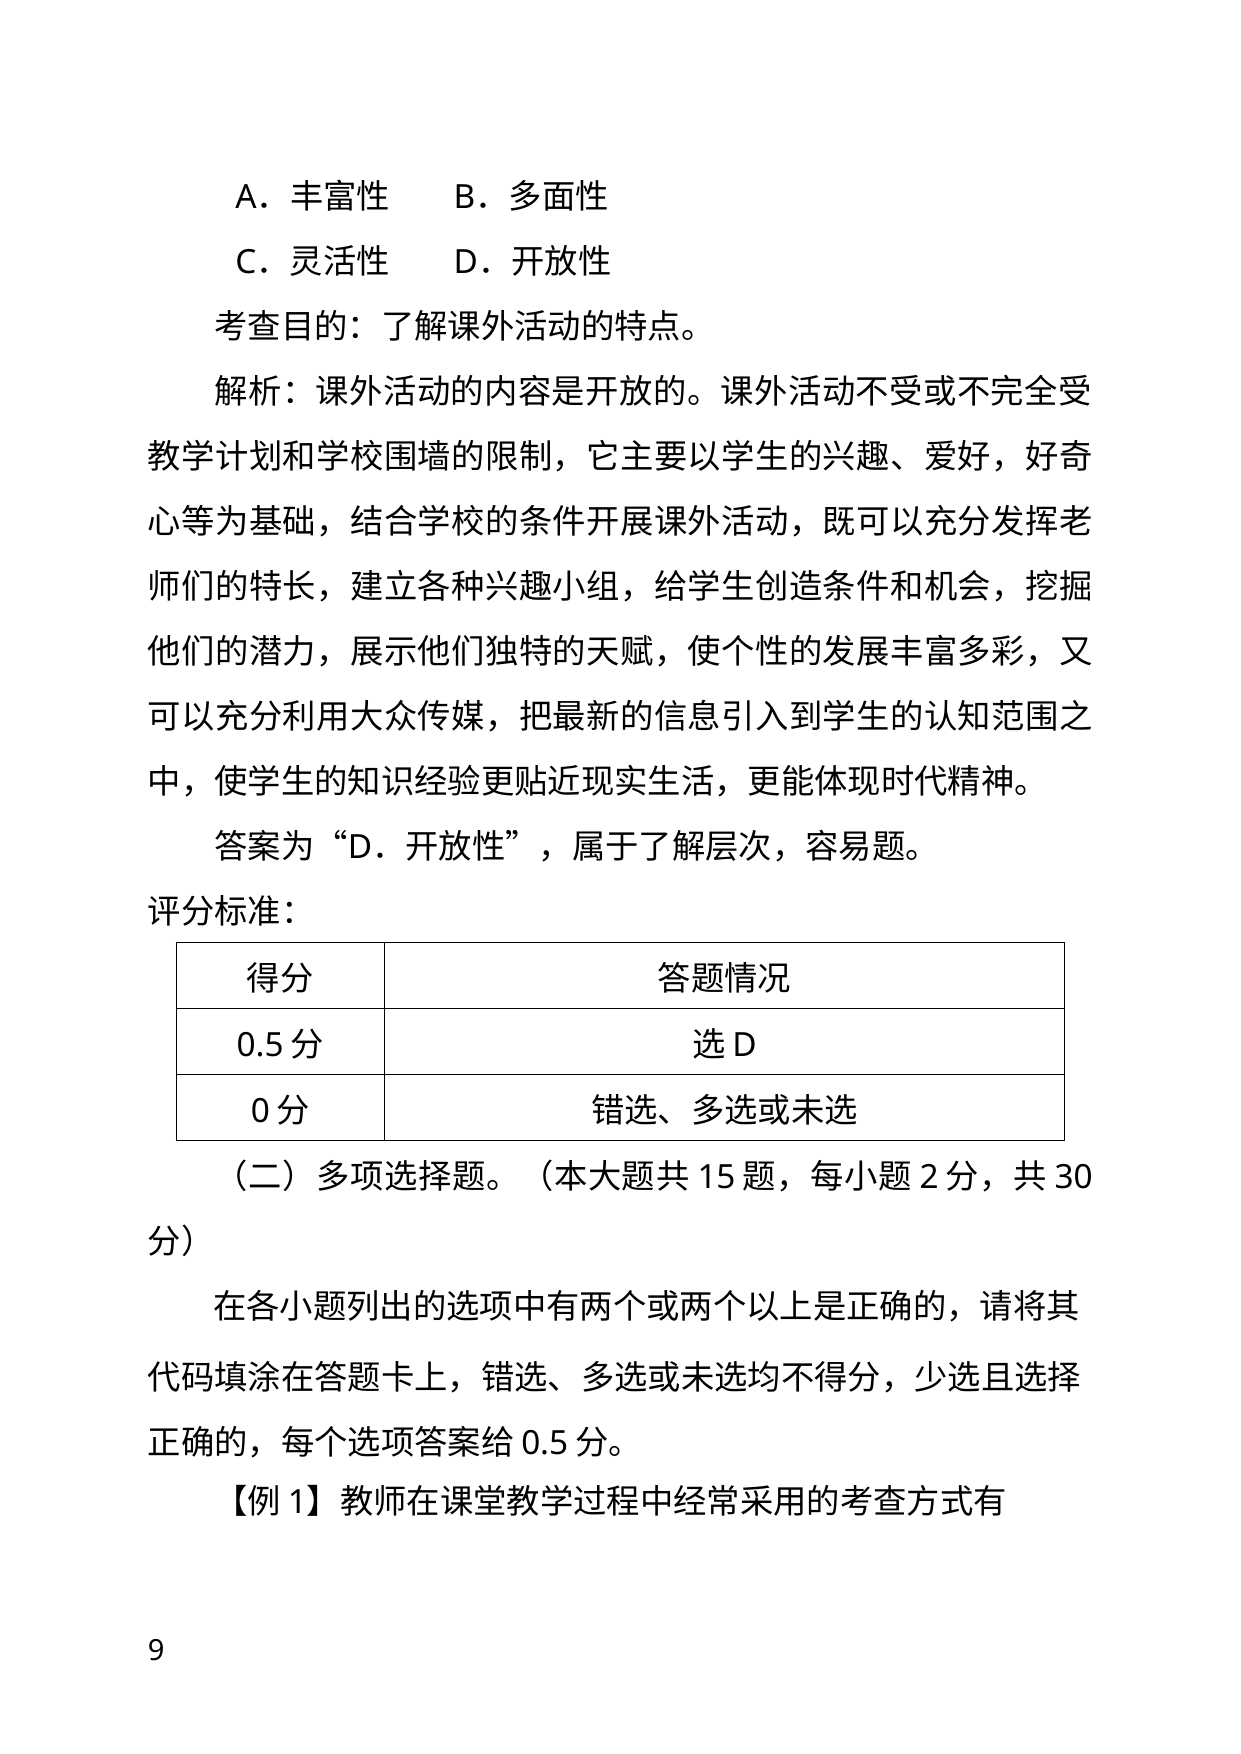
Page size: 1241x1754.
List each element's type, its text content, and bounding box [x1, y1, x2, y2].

table_cell 错选、多选或未选 [385, 1075, 1064, 1140]
table_cell 选D [385, 1009, 1064, 1074]
text 答案为“D．开放性”，属于了解层次，容易题。 [148, 812, 1093, 877]
text 考查目的：了解课外活动的特点。 [148, 292, 1093, 357]
text 解析：课外活动的内容是开放的。课外活动不受或不完全受教学计划和学校围墙的限制，它主要以学生的兴趣、爱好，好奇心等为基础，结合学校的条件开展课外活动，既可以充分发挥老师们的特长，建立各种兴趣小组，给学生创造条件和机会，挖掘他们的潜力，展示他们独特的天赋，使个性的发展丰富多彩，又可以充分利用大众传媒，把最新的信息引入到学生的认知范围之中，使学生的知识经验更贴近现实生活，更能体现时代精神。 [148, 357, 1093, 812]
table_cell 0分 [177, 1075, 384, 1140]
text 评分标准： [148, 877, 1093, 942]
text 【例1】教师在课堂教学过程中经常采用的考查方式有 [148, 1466, 1093, 1531]
text C．灵活性 D．开放性 [148, 227, 1093, 292]
table_header 得分 [177, 943, 384, 1008]
table_header 答题情况 [385, 943, 1064, 1008]
text A．丰富性 B．多面性 [148, 162, 1093, 227]
table_cell 0.5分 [177, 1009, 384, 1074]
text 在各小题列出的选项中有两个或两个以上是正确的，请将其代码填涂在答题卡上，错选、多选或未选均不得分，少选且选择正确的，每个选项答案给0.5分。 [148, 1271, 1093, 1466]
text （二）多项选择题。（本大题共15题，每小题2分，共30分） [148, 1141, 1093, 1271]
